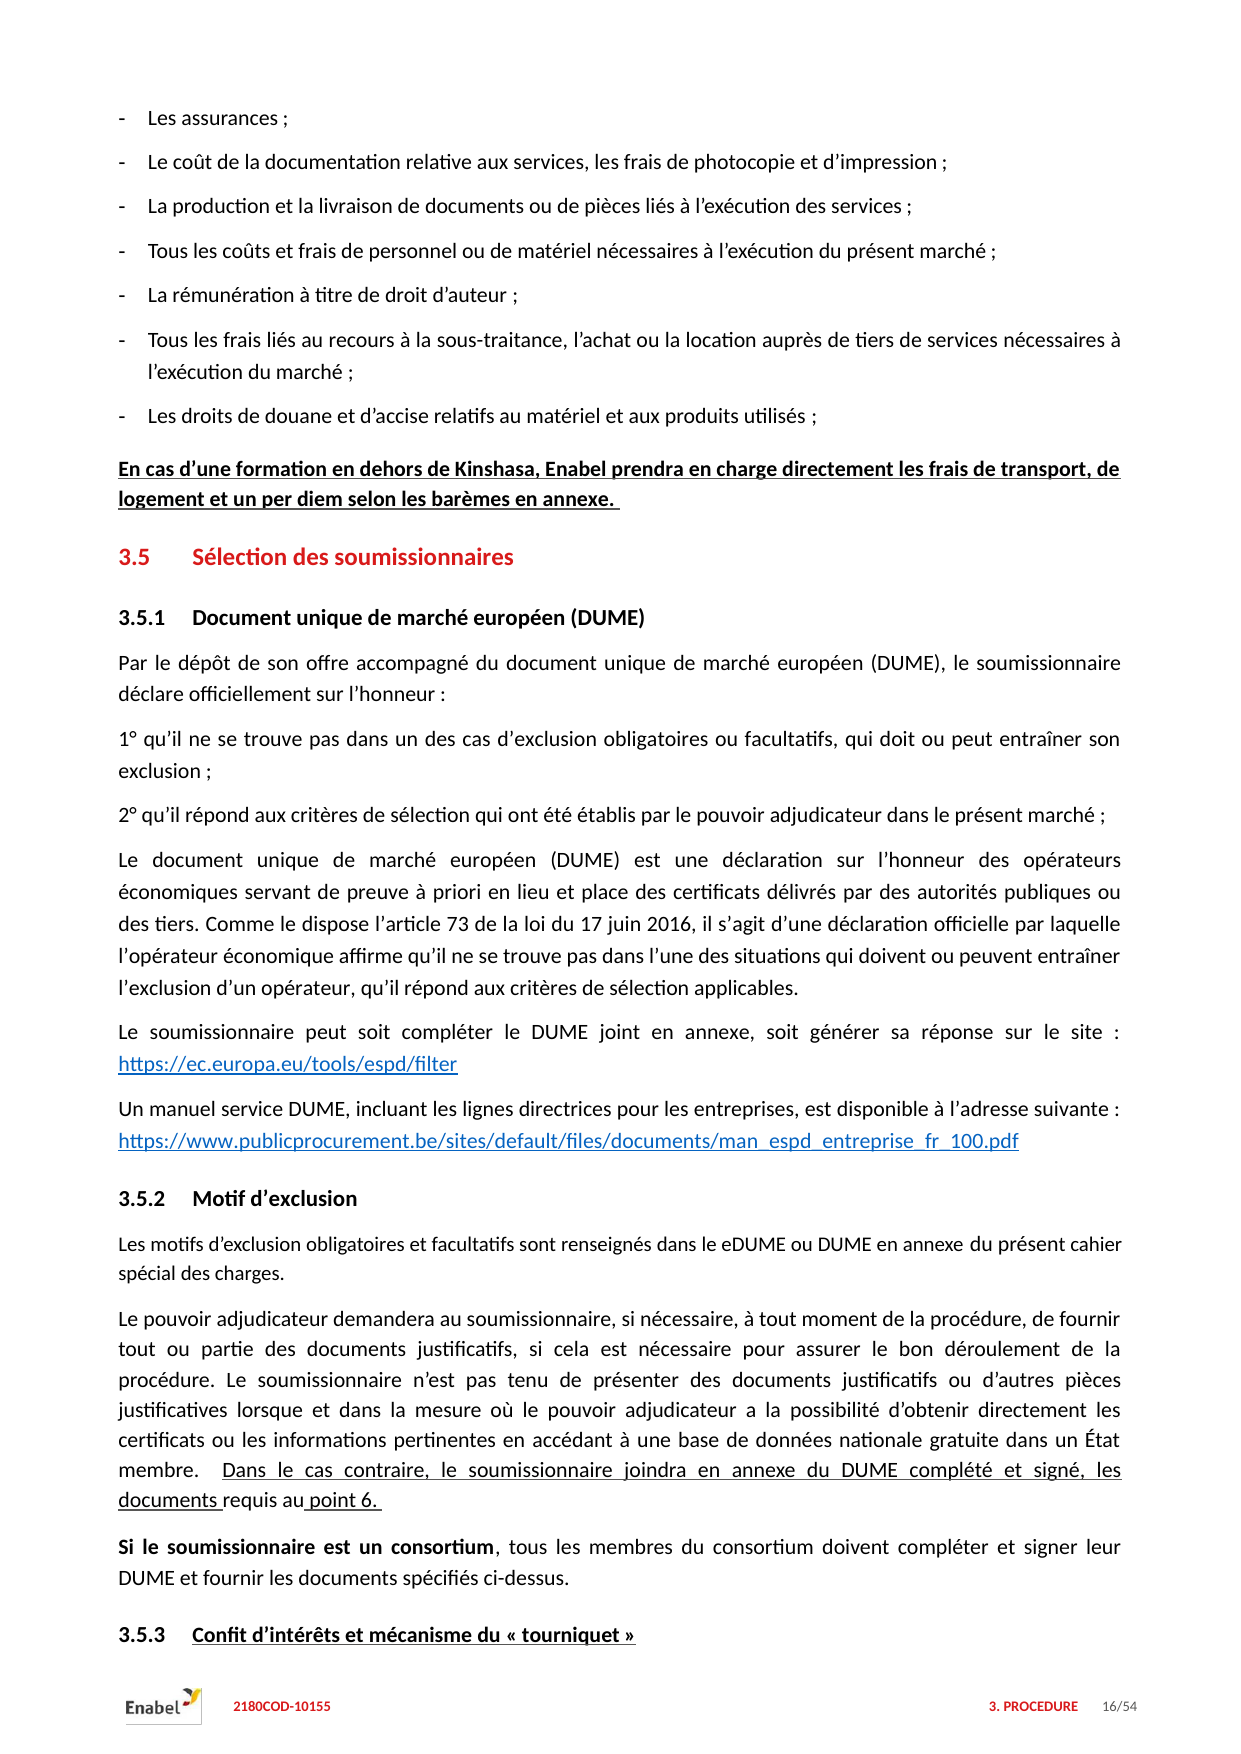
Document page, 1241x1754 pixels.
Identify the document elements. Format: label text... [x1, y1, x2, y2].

list La production et la livraison de documents ou de pièces liés à l’exécution des services ; [118, 193, 1122, 219]
text Le soumissionnaire peut soit compléter le DUME joint en annexe, soit générer sa réponse sur le site : https://ec.europa.eu/tools/espd/filter [118, 1018, 1122, 1077]
text 2° qu’il répond aux critères de sélection qui ont été établis par le pouvoir adjudicateur dans le présent marché ; [118, 802, 1122, 828]
text Si le soumissionnaire est un consortium, tous les membres du consortium doivent compléter et signer leur DUME et fournir les documents spécifiés ci-dessus. [118, 1533, 1122, 1591]
text Un manuel service DUME, incluant les lignes directrices pour les entreprises, est disponible à l’adresse suivante : https://www.publicprocurement.be/sites/default/files/documents/man_espd_entreprise_fr_100.pdf [118, 1095, 1122, 1153]
list Le coût de la documentation relative aux services, les frais de photocopie et d’impression ; [118, 148, 1122, 175]
list Tous les coûts et frais de personnel ou de matériel nécessaires à l’exécution du présent marché ; [118, 237, 1122, 264]
list Tous les frais liés au recours à la sous-traitance, l’achat ou la location auprès de tiers de services nécessaires à l’exécution du marché ; [118, 326, 1122, 385]
text En cas d’une formation en dehors de Kinshasa, Enabel prendra en charge directement les frais de transport, de logement et un per diem selon les barèmes en annexe. [118, 455, 1122, 512]
subtitle Sélection des soumissionnaires [118, 541, 1122, 572]
list Les droits de douane et d’accise relatifs au matériel et aux produits utilisés ; [118, 402, 1122, 429]
text 1° qu’il ne se trouve pas dans un des cas d’exclusion obligatoires ou facultatifs, qui doit ou peut entraîner son exclusion ; [118, 725, 1122, 784]
subtitle Confit d’intérêts et mécanisme du « tourniquet » [118, 1620, 1122, 1648]
text Les motifs d’exclusion obligatoires et facultatifs sont renseignés dans le eDUME ou DUME en annexe du présent cahier spécial des charges. [118, 1230, 1122, 1285]
text Le document unique de marché européen (DUME) est une déclaration sur l’honneur des opérateurs économiques servant de preuve à priori en lieu et place des certificats délivrés par des autorités publiques ou des tiers. Comme le dispose l’article 73 de la loi du 17 juin 2016, il s’agit d’une déclaration officielle par laquelle l’opérateur économique affirme qu’il ne se trouve pas dans l’une des situations qui doivent ou peuvent entraîner l’exclusion d’un opérateur, qu’il répond aux critères de sélection applicables. [118, 846, 1122, 1001]
subtitle Document unique de marché européen (DUME) [118, 603, 1122, 631]
list Les assurances ; [118, 104, 1122, 130]
subtitle Motif d’exclusion [118, 1184, 1122, 1212]
picture [125, 1687, 202, 1725]
text Le pouvoir adjudicateur demandera au soumissionnaire, si nécessaire, à tout moment de la procédure, de fournir tout ou partie des documents justificatifs, si cela est nécessaire pour assurer le bon déroulement de la procédure. Le soumissionnaire n’est pas tenu de présenter des documents justificatifs ou d’autres pièces justificatives lorsque et dans la mesure où le pouvoir adjudicateur a la possibilité d’obtenir directement les certificats ou les informations pertinentes en accédant à une base de données nationale gratuite dans un État membre. Dans le cas contraire, le soumissionnaire joindra en annexe du DUME complété et signé, les documents requis au point 6. [118, 1306, 1122, 1513]
list La rémunération à titre de droit d’auteur ; [118, 282, 1122, 308]
text Par le dépôt de son offre accompagné du document unique de marché européen (DUME), le soumissionnaire déclare officiellement sur l’honneur : [118, 649, 1122, 707]
